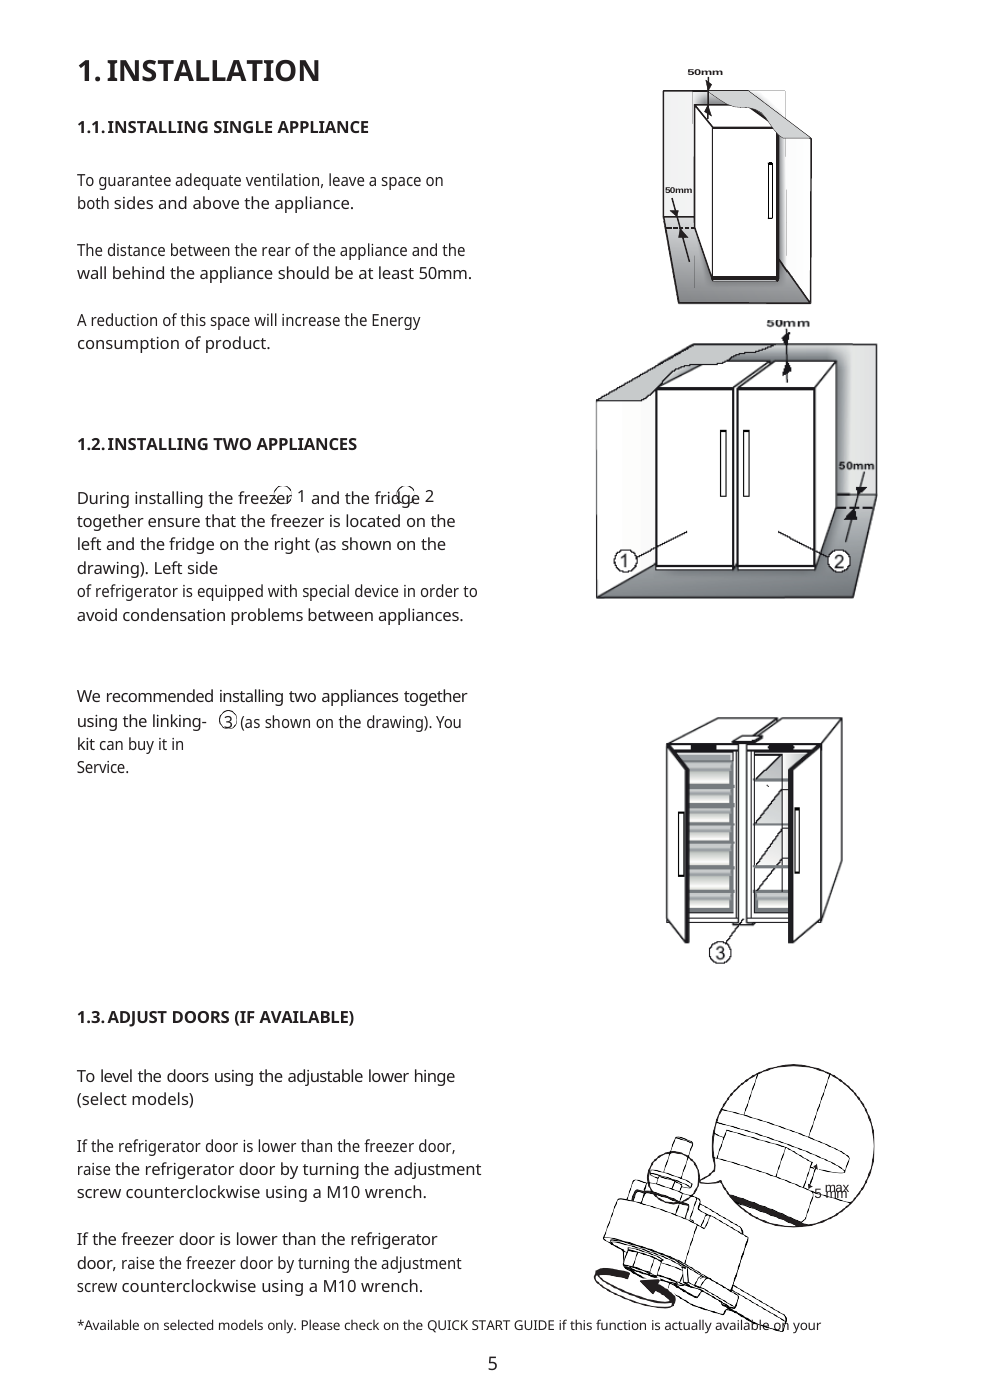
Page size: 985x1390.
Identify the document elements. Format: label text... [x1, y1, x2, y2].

text To guarantee adequate ventilation, leave a space on both sides and above the appliance. [77, 168, 480, 214]
subtitle INSTALLING TWO APPLIANCES [77, 433, 483, 456]
text (as shown on the drawing). You [240, 711, 920, 734]
text If the freezer door is lower than the refrigerator door, raise the freezer door by turning the adjustment screw counterclockwise using a M10 wrench. [77, 1228, 467, 1297]
text During installing the freezer 1 and the fridge 2 together ensure that the freezer is located on the left and the fridge on the right (as shown on the drawing). Left side [77, 485, 480, 579]
list INSTALLATION [77, 50, 483, 90]
text A reduction of this space will increase the Energy consumption of product. [77, 309, 480, 355]
subtitle ADJUST DOORS (IF AVAILABLE) [77, 1006, 920, 1028]
text If the refrigerator door is lower than the freezer door, raise the refrigerator door by turning the adjustment screw counterclockwise using a M10 wrench. [77, 1134, 487, 1204]
picture [663, 223, 678, 304]
subtitle INSTALLING SINGLE APPLIANCE [77, 116, 483, 139]
picture [750, 90, 812, 137]
picture [592, 1064, 875, 1332]
picture [662, 712, 849, 968]
text We recommended installing two appliances together [77, 685, 483, 707]
picture [709, 94, 724, 104]
picture [665, 90, 811, 302]
text To level the doors using the adjustable lower hinge (select models) [77, 1064, 467, 1110]
picture [595, 320, 878, 599]
text The distance between the rear of the appliance and the wall behind the appliance should be at least 50mm. [77, 238, 480, 284]
text using the linking-kit can buy it in Service. [77, 709, 222, 778]
text of refrigerator is equipped with special device in order to avoid condensation problems between appliances. [77, 580, 480, 626]
picture [219, 710, 237, 729]
